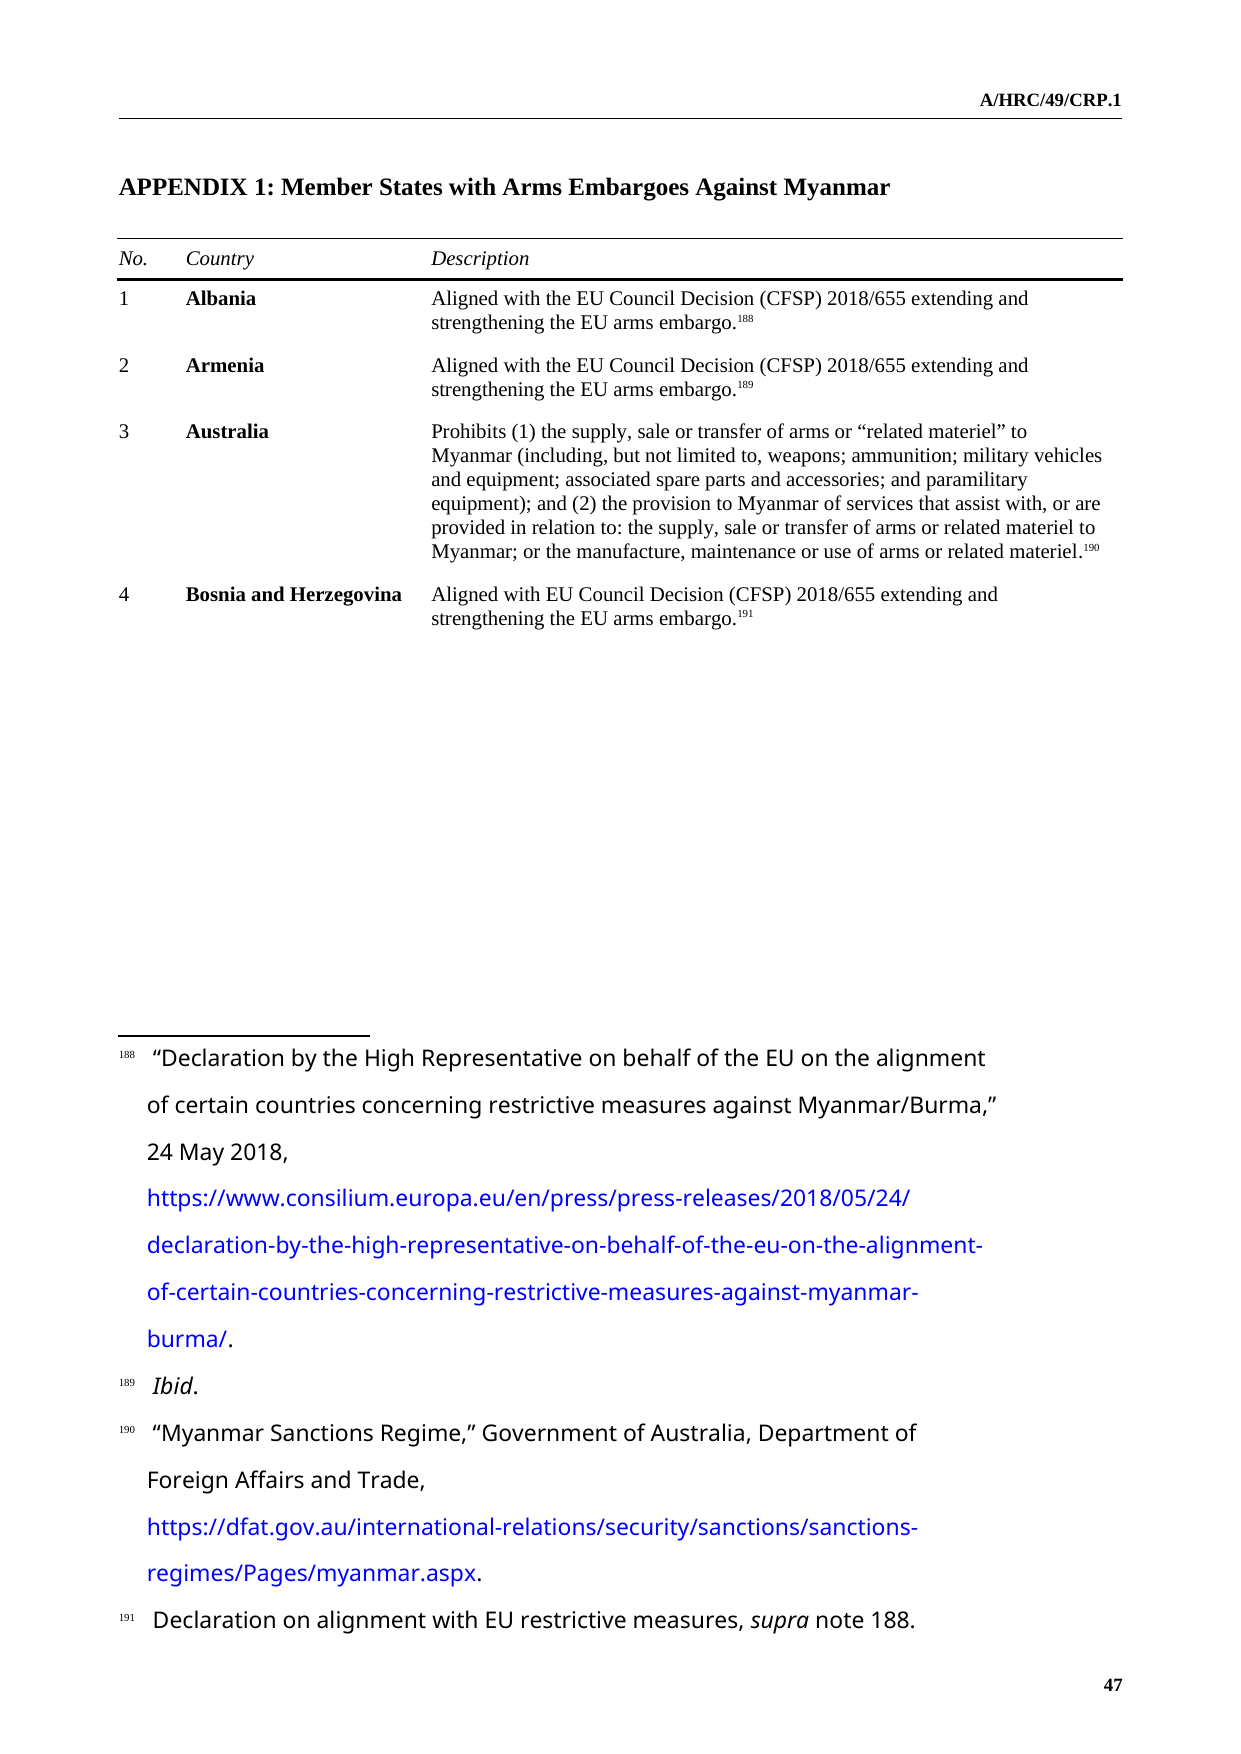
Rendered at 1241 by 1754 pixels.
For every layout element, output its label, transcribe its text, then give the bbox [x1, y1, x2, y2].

table_cell Armenia [184, 347, 429, 413]
table_header Description [430, 239, 1123, 277]
table_cell Albania [184, 281, 429, 347]
table_cell Prohibits (1) the supply, sale or transfer of arms or “related materiel” to Myanmar (including, but not limited to, weapons; ammunition; military vehicles and equipment; associated spare parts and accessories; and paramilitary equipment); and (2) the provision to Myanmar of services that assist with, or are provided in relation to: the supply, sale or transfer of arms or related materiel to Myanmar; or the manufacture, maintenance or use of arms or related materiel. [430, 413, 1123, 576]
table_cell Aligned with the EU Council Decision (CFSP) 2018/655 extending and strengthening the EU arms embargo. [430, 347, 1123, 413]
table_cell 1 [117, 281, 184, 347]
table_cell Aligned with the EU Council Decision (CFSP) 2018/655 extending and strengthening the EU arms embargo. [430, 281, 1123, 347]
table_cell 3 [117, 413, 184, 576]
table_cell Bosnia and Herzegovina [184, 576, 429, 642]
table_header No. [117, 239, 184, 277]
table_cell Australia [184, 413, 429, 576]
table_cell 4 [117, 576, 184, 642]
table_header Country [184, 239, 429, 277]
subtitle APPENDIX 1: Member States with Arms Embargoes Against Myanmar [118, 172, 1122, 201]
table_cell 2 [117, 347, 184, 413]
table_cell Aligned with EU Council Decision (CFSP) 2018/655 extending and strengthening the EU arms embargo. [430, 576, 1123, 642]
